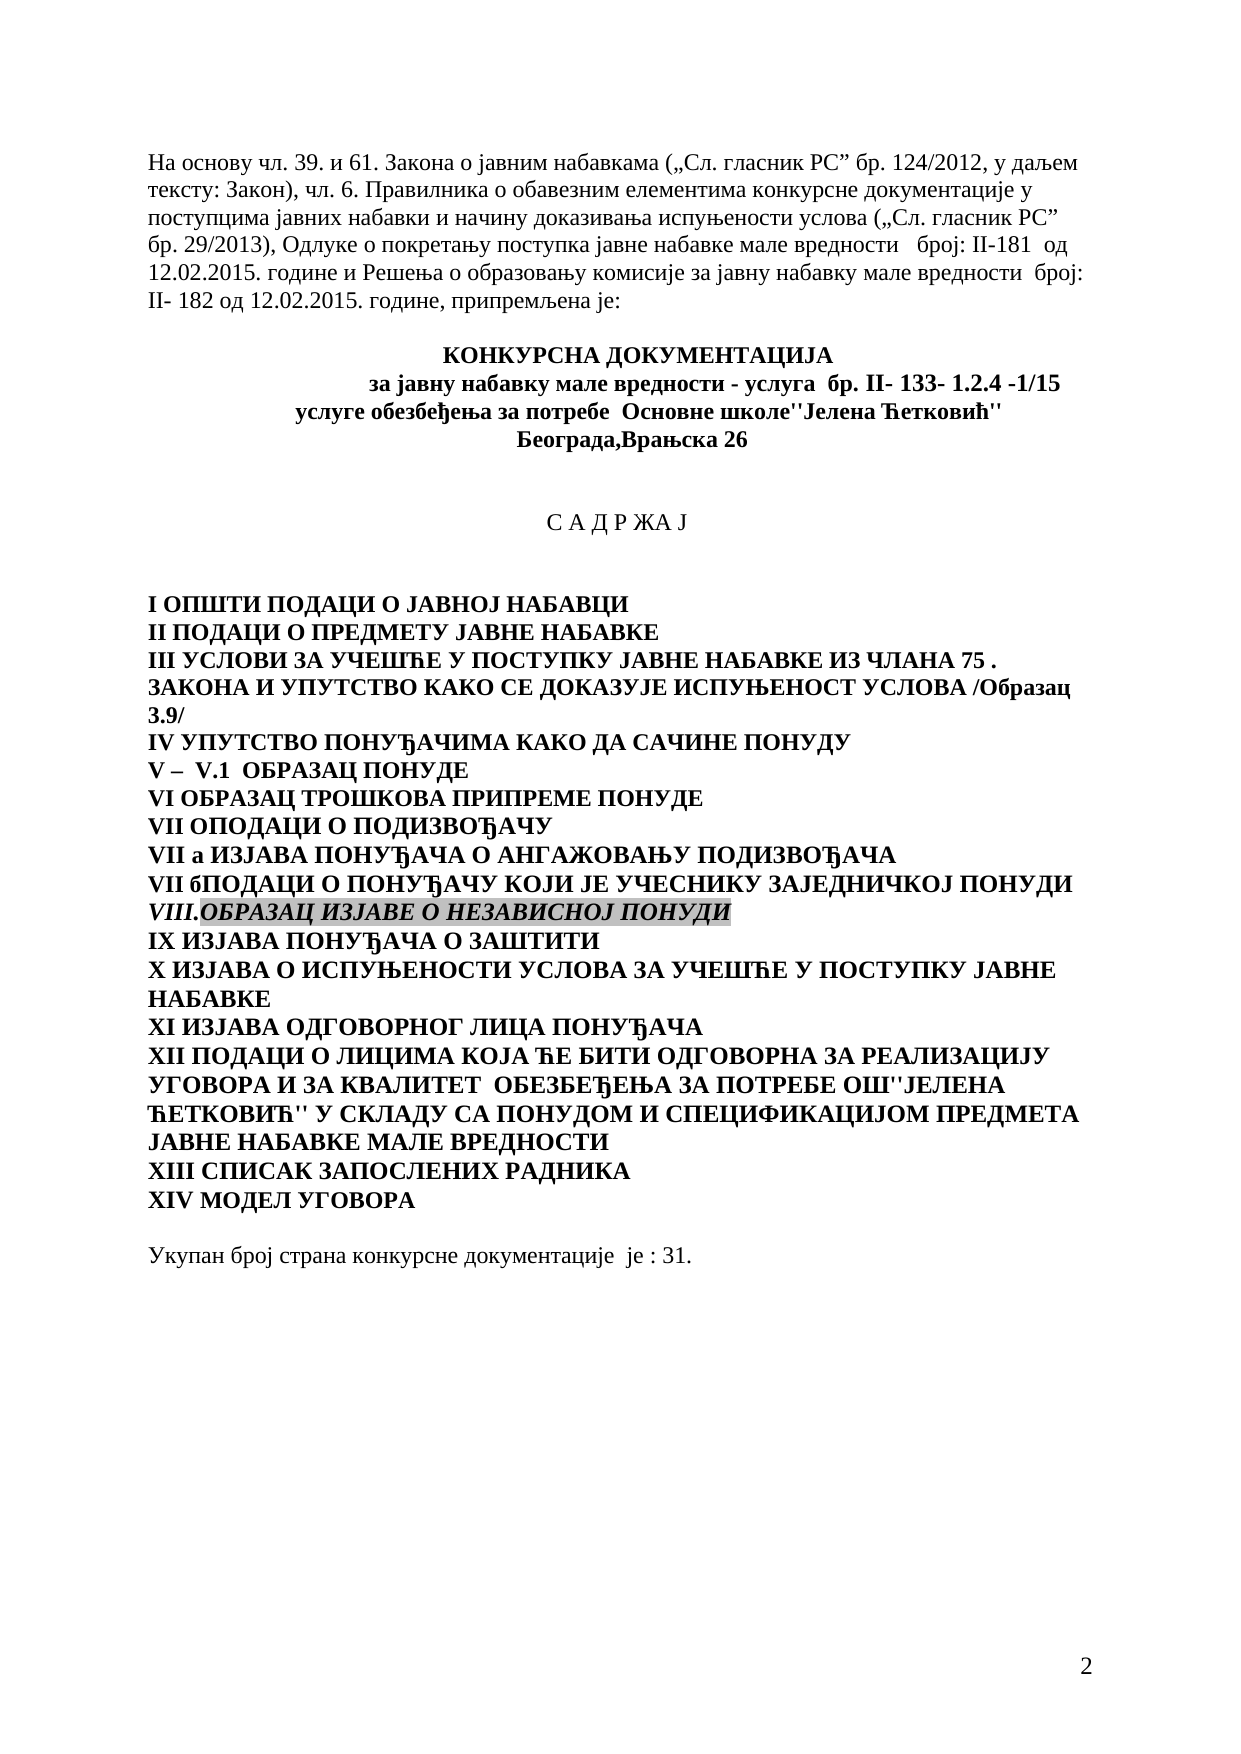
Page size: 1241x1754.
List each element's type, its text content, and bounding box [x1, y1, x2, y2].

text III УСЛОВИ ЗА УЧЕШЋЕ У ПОСТУПКУ ЈАВНЕ НАБАВКЕ ИЗ ЧЛАНА 75 . ЗАКОНА И УПУТСТВО КАКО СЕ ДОКАЗУЈЕ ИСПУЊЕНОСТ УСЛОВА /Образац 3.9/ [148, 646, 1093, 728]
text VII a ИЗЈАВА ПОНУЂАЧА О АНГАЖОВАЊУ ПОДИЗВОЂАЧА [148, 840, 1093, 869]
text XIII СПИСАК ЗАПОСЛЕНИХ РАДНИКА [148, 1156, 1093, 1185]
text XII ПОДАЦИ О ЛИЦИМА КОЈА ЋЕ БИТИ ОДГОВОРНА ЗА РЕАЛИЗАЦИЈУ УГОВОРА И ЗА КВАЛИТЕТ ОБЕЗБЕЂЕЊА ЗА ПОТРЕБЕ ОШ''ЈЕЛЕНА ЋЕТКОВИЋ'' У СКЛАДУ СА ПОНУДОМ И СПЕЦИФИКАЦИЈОМ ПРЕДМЕТА ЈАВНЕ НАБАВКЕ МАЛЕ ВРЕДНОСТИ [148, 1041, 1093, 1156]
text На основу чл. 39. и 61. Закона о јавним набавкама („Сл. гласник РС” бр. 124/2012, у даљем тексту: Закон), чл. 6. Правилника о обавезним елементима конкурсне документације у поступцима јавних набавки и начину доказивања испуњености услова („Сл. гласник РС” бр. 29/2013), Одлуке о покретању поступка јавне набавке мале вредности број: II-181 од 12.02.2015. године и Решења о образовању комисије за јавну набавку мале вредности број: II- 182 од 12.02.2015. године, припремљена је: [148, 148, 1093, 313]
text VIII.ОБРАЗАЦ ИЗЈАВЕ О НЕЗАВИСНОЈ ПОНУДИ [148, 897, 435, 926]
text КОНКУРСНА ДОКУМЕНТАЦИЈА [369, 341, 1093, 368]
text X ИЗЈАВА О ИСПУЊЕНОСТИ УСЛОВА ЗА УЧЕШЋЕ У ПОСТУПКУ ЈАВНЕ НАБАВКЕ [148, 955, 1093, 1012]
text XI ИЗЈАВА ОДГОВОРНОГ ЛИЦА ПОНУЂАЧА [148, 1012, 1093, 1041]
text V – V.1 ОБРАЗАЦ ПОНУДЕ [148, 756, 1093, 784]
text IV УПУТСТВО ПОНУЂАЧИМА КАКО ДА САЧИНЕ ПОНУДУ [148, 728, 1093, 756]
text VII бПОДАЦИ О ПОНУЂАЧУ КОЈИ ЈЕ УЧЕСНИКУ ЗАЈЕДНИЧКОЈ ПОНУДИ [148, 869, 1093, 897]
text IX ИЗЈАВА ПОНУЂАЧА O ЗАШТИТИ [148, 926, 1093, 955]
text Београда,Врањска 26 [443, 425, 1093, 452]
text С A Д Р ЖA J [148, 508, 1093, 535]
text Укупaн брoj стрaнa кoнкурснe дoкумeнтaциje je : 31. [148, 1241, 1093, 1269]
text услуге обезбеђења за потребе Основне школе''Јелена Ћетковић'' [221, 397, 1093, 425]
text VII OПОДАЦИ О ПОДИЗВОЂАЧУ [148, 811, 1093, 840]
text VIII.ОБРАЗАЦ ИЗЈАВЕ О НЕЗАВИСНОЈ ПОНУДИ [436, 897, 1093, 926]
text II ПОДАЦИ О ПРЕДМЕТУ ЈАВНЕ НАБАВКЕ [148, 618, 1093, 646]
text XIV МОДЕЛ УГОВОРА [148, 1185, 1093, 1214]
text I ОПШТИ ПОДАЦИ О ЈАВНОЈ НАБАВЦИ [148, 590, 1093, 618]
text VI ОБРАЗАЦ ТРОШКОВА ПРИПРЕМЕ ПОНУДЕ [148, 784, 1093, 811]
text за јавну набавку мале вредности - услуга бр. II- 133- 1.2.4 -1/15 [295, 368, 1093, 397]
